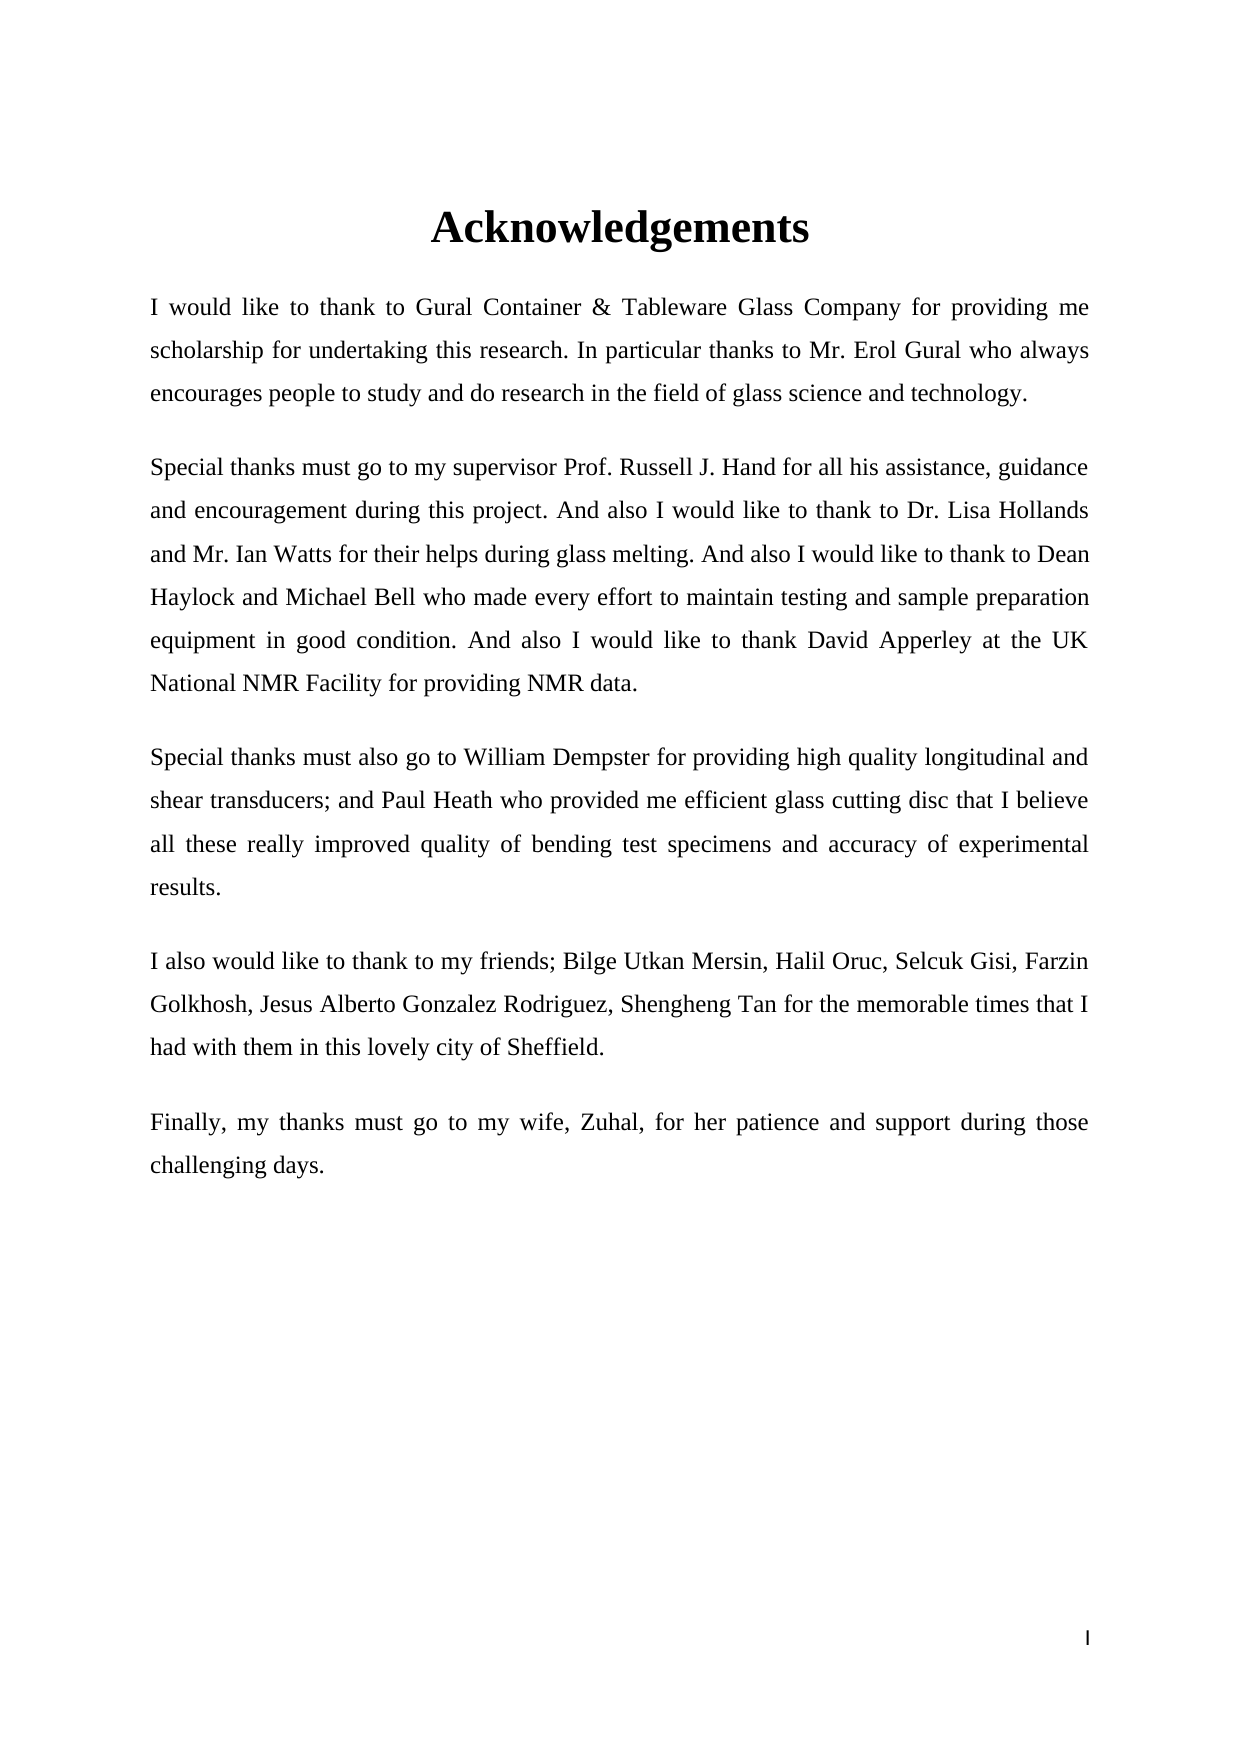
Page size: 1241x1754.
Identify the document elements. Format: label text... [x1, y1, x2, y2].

text I also would like to thank to my friends; Bilge Utkan Mersin, Halil Oruc, Selcuk Gisi, Farzin Golkhosh, Jesus Alberto Gonzalez Rodriguez, Shengheng Tan for the memorable times that I had with them in this lovely city of Sheffield. [150, 946, 1090, 1061]
text Special thanks must go to my supervisor Prof. Russell J. Hand for all his assistance, guidance and encouragement during this project. And also I would like to thank to Dr. Lisa Hollands and Mr. Ian Watts for their helps during glass melting. And also I would like to thank to Dean Haylock and Michael Bell who made every effort to maintain testing and sample preparation equipment in good condition. And also I would like to thank David Apperley at the UK National NMR Facility for providing NMR data. [150, 452, 1090, 697]
text Special thanks must also go to William Dempster for providing high quality longitudinal and shear transducers; and Paul Heath who provided me efficient glass cutting disc that I believe all these really improved quality of bending test specimens and accuracy of experimental results. [150, 742, 1090, 901]
text Finally, my thanks must go to my wife, Zuhal, for her patience and support during those challenging days. [150, 1107, 1090, 1179]
text I would like to thank to Gural Container & Tableware Glass Company for providing me scholarship for undertaking this research. In particular thanks to Mr. Erol Gural who always encourages people to study and do research in the field of glass science and technology. [150, 292, 1090, 407]
subtitle Acknowledgements [150, 200, 1090, 253]
